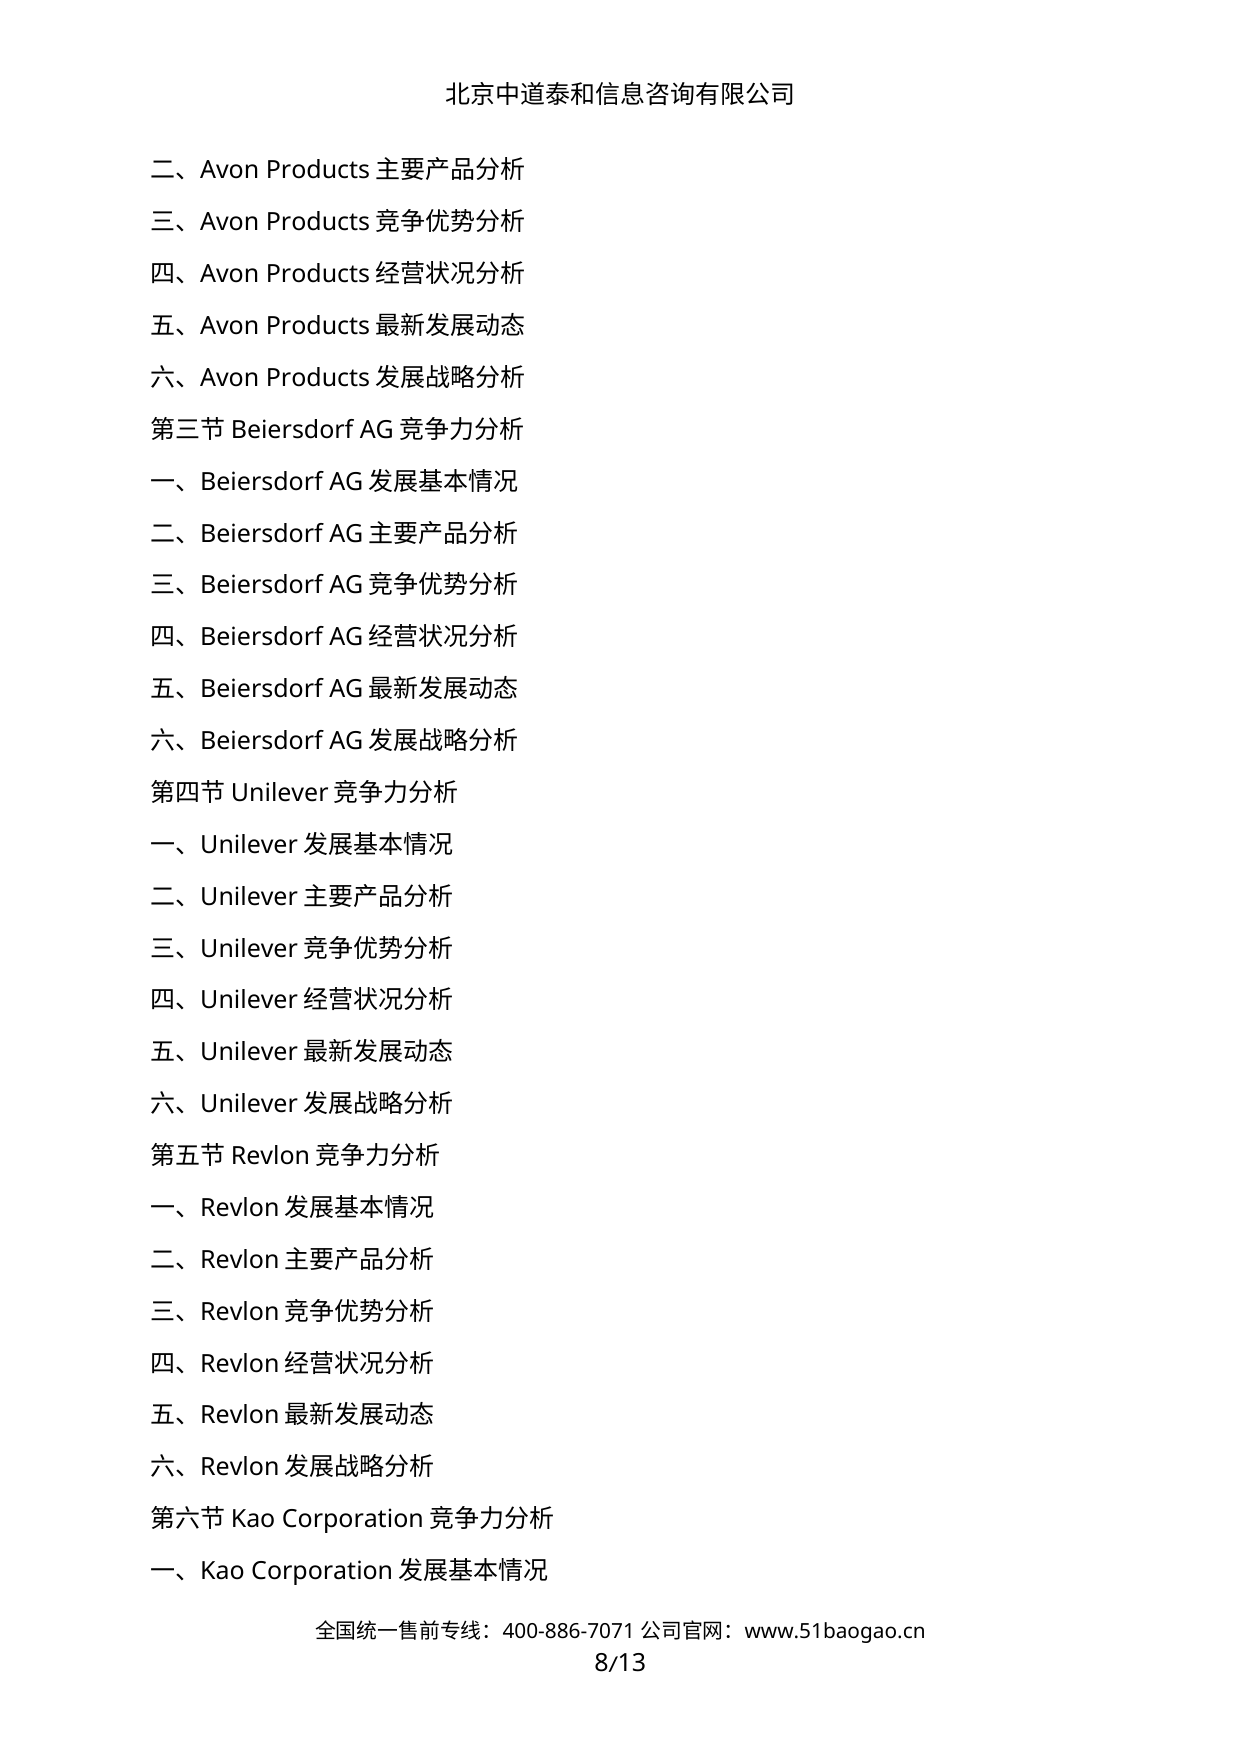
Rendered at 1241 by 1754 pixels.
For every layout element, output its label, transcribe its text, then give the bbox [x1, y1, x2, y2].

text 五、Beiersdorf AG最新发展动态 [150, 669, 1090, 705]
text 三、Unilever竞争优势分析 [150, 928, 1090, 964]
text 六、Unilever发展战略分析 [150, 1084, 1090, 1120]
text 三、Revlon竞争优势分析 [150, 1291, 1090, 1327]
text 六、Beiersdorf AG发展战略分析 [150, 721, 1090, 757]
text 三、Avon Products竞争优势分析 [150, 202, 1090, 238]
text 第六节 Kao Corporation竞争力分析 [150, 1499, 1090, 1535]
text 三、Beiersdorf AG竞争优势分析 [150, 565, 1090, 601]
text 二、Unilever主要产品分析 [150, 876, 1090, 912]
text 五、Revlon最新发展动态 [150, 1395, 1090, 1431]
text 五、Avon Products最新发展动态 [150, 306, 1090, 342]
text 第五节 Revlon竞争力分析 [150, 1136, 1090, 1172]
text 二、Revlon主要产品分析 [150, 1239, 1090, 1276]
text 一、Kao Corporation发展基本情况 [150, 1551, 1090, 1587]
text 一、Revlon发展基本情况 [150, 1187, 1090, 1224]
text 二、Beiersdorf AG主要产品分析 [150, 513, 1090, 549]
text 四、Avon Products经营状况分析 [150, 254, 1090, 290]
text 五、Unilever最新发展动态 [150, 1032, 1090, 1068]
text 一、Unilever发展基本情况 [150, 824, 1090, 861]
text 六、Revlon发展战略分析 [150, 1447, 1090, 1483]
text 第四节 Unilever竞争力分析 [150, 772, 1090, 809]
text 第三节 Beiersdorf AG竞争力分析 [150, 409, 1090, 446]
text 四、Unilever经营状况分析 [150, 980, 1090, 1016]
text 二、Avon Products主要产品分析 [150, 150, 1090, 186]
text 四、Beiersdorf AG经营状况分析 [150, 617, 1090, 653]
text 一、Beiersdorf AG发展基本情况 [150, 461, 1090, 497]
text 四、Revlon经营状况分析 [150, 1343, 1090, 1379]
text 六、Avon Products发展战略分析 [150, 357, 1090, 394]
